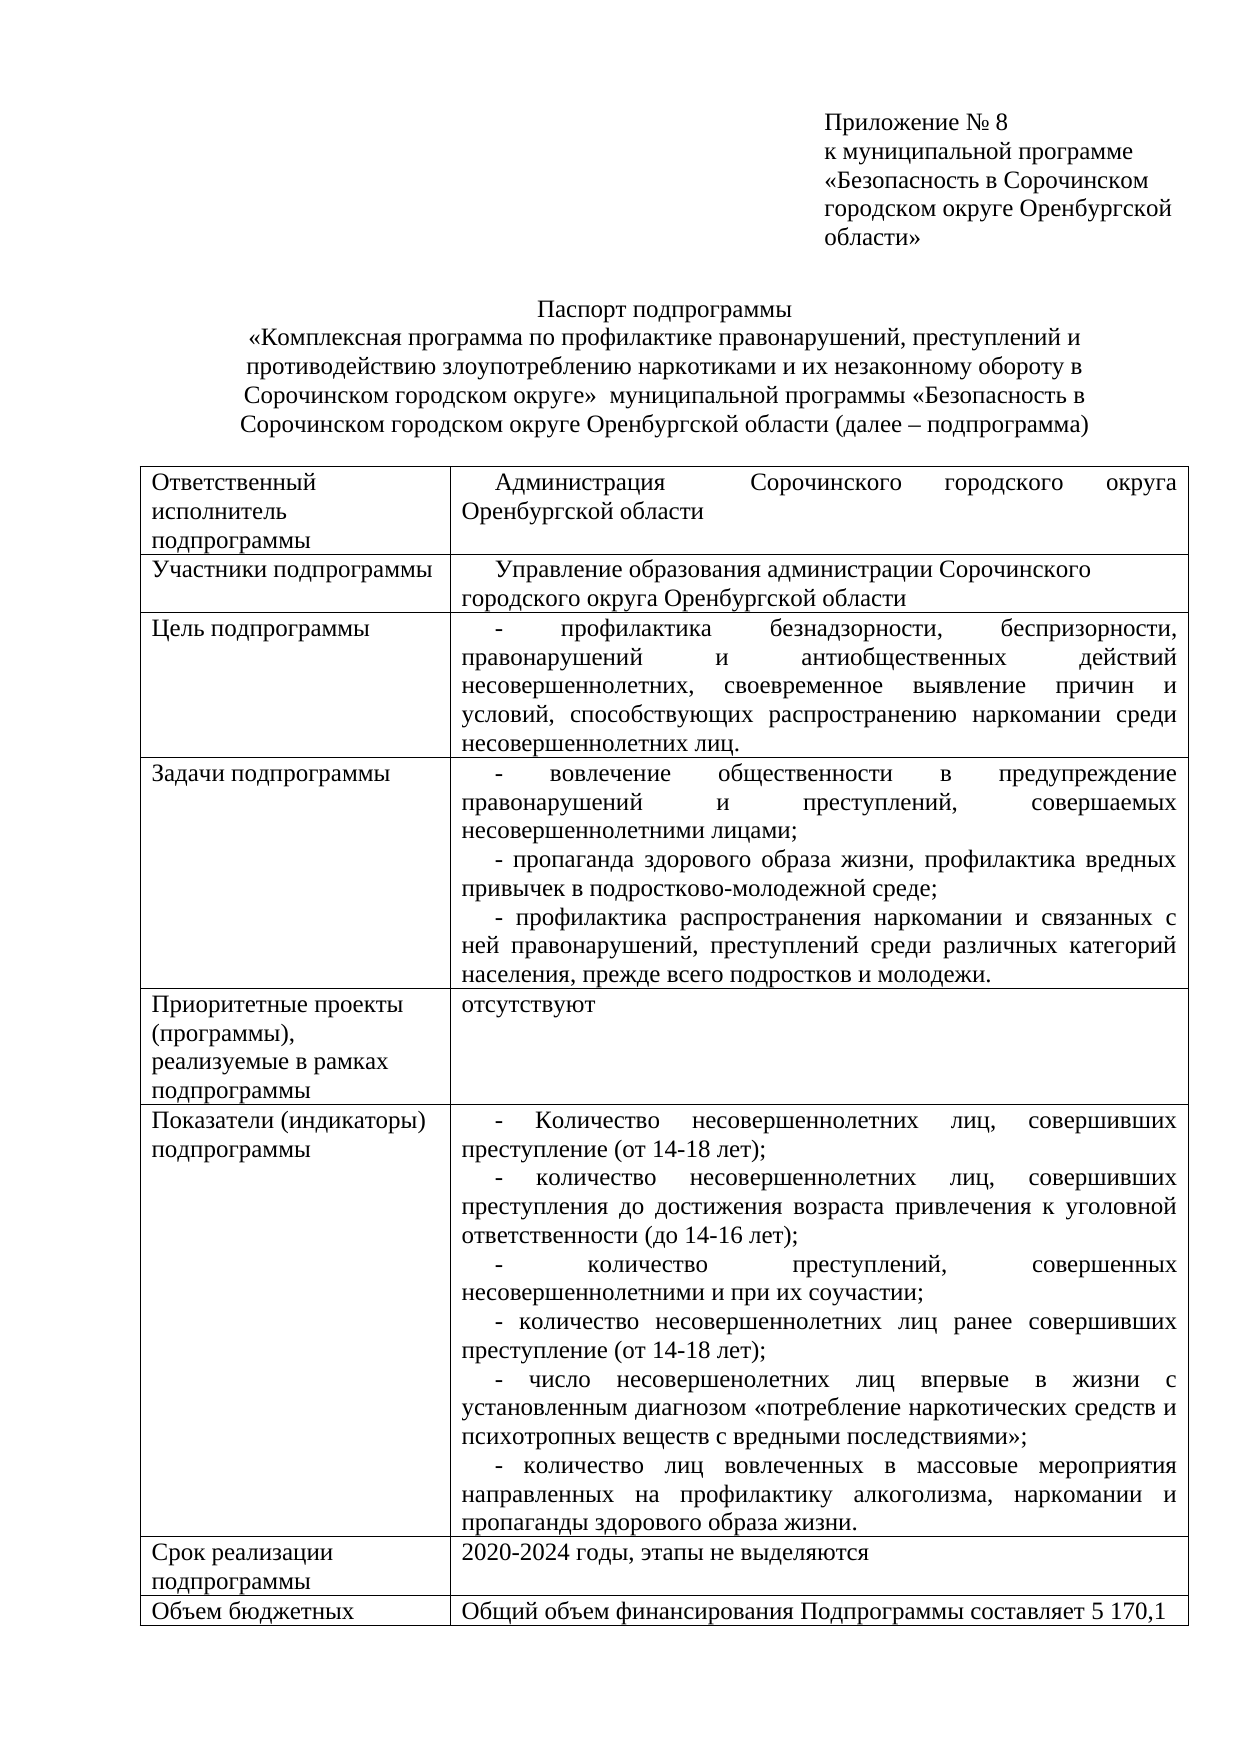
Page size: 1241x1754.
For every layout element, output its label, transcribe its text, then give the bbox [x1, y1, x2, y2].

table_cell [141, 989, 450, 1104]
text «Комплексная программа по профилактике правонарушений, преступлений и противодействию злоупотреблению наркотиками и их незаконному обороту в Сорочинском городском округе» муниципальной программы «Безопасность в Сорочинском городском округе Оренбургской области (далее – подпрограмма) [177, 322, 1152, 437]
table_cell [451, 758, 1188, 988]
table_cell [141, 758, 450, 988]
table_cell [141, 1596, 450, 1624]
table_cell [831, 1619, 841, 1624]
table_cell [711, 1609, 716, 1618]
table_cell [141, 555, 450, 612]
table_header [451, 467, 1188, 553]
subtitle Паспорт подпрограммы [177, 294, 1152, 322]
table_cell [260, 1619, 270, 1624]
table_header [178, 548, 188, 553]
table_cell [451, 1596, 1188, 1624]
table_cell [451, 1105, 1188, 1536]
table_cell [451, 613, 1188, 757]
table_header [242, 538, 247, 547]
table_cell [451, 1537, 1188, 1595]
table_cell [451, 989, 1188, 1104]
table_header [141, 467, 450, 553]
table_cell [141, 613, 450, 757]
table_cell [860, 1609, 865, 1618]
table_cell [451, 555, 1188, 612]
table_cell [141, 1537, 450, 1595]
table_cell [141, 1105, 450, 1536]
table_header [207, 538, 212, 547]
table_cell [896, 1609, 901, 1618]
